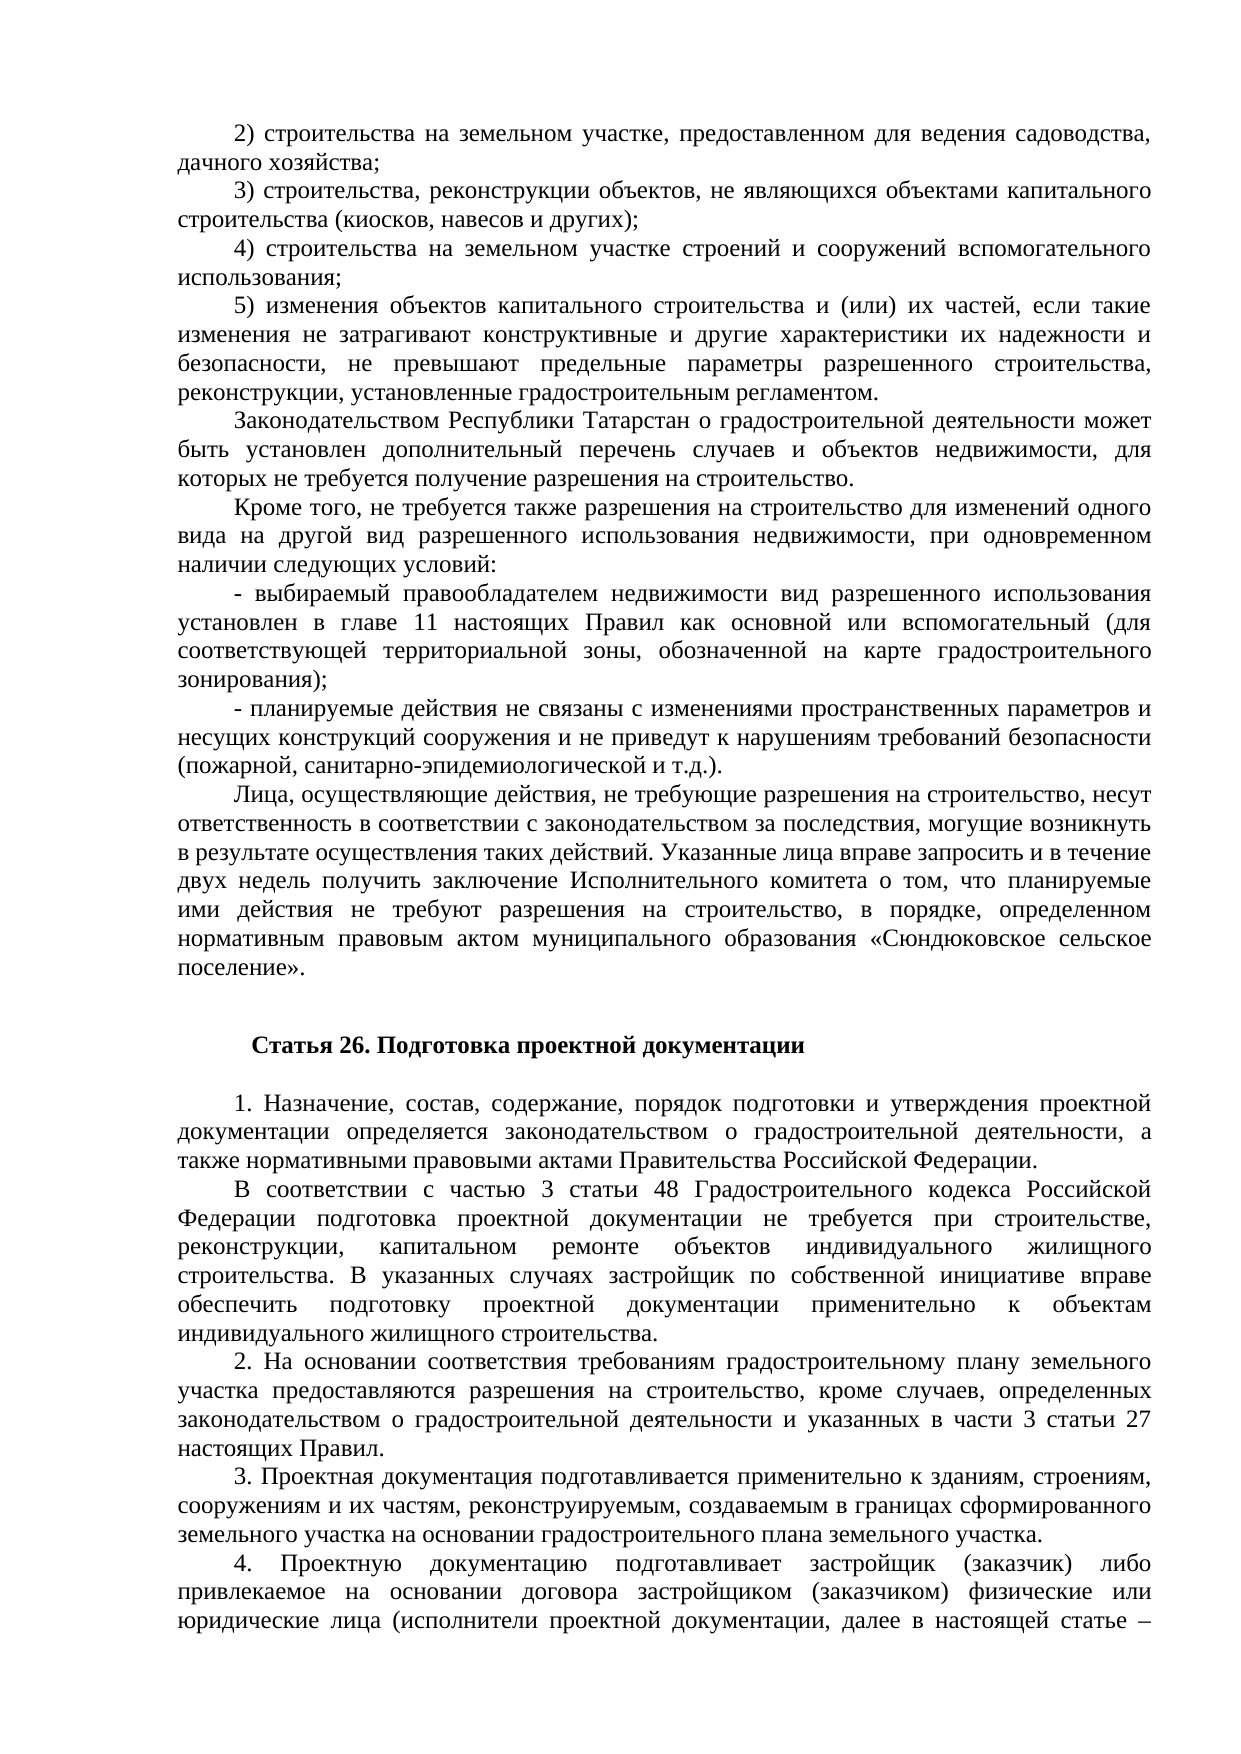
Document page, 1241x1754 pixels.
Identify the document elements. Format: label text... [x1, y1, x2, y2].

text В соответствии с частью 3 статьи 48 Градостроительного кодекса Российской Федерации подготовка проектной документации не требуется при строительстве, реконструкции, капитальном ремонте объектов индивидуального жилищного строительства. В указанных случаях застройщик по собственной инициативе вправе обеспечить подготовку проектной документации применительно к объектам индивидуального жилищного строительства. [177, 1174, 1152, 1346]
text Лица, осуществляющие действия, не требующие разрешения на строительство, несут ответственность в соответствии с законодательством за последствия, могущие возникнуть в результате осуществления таких действий. Указанные лица вправе запросить и в течение двух недель получить заключение Исполнительного комитета о том, что планируемые ими действия не требуют разрешения на строительство, в порядке, определенном нормативным правовым актом муниципального образования «Сюндюковское сельское поселение». [177, 779, 1152, 981]
text Законодательством Республики Татарстан о градостроительной деятельности может быть установлен дополнительный перечень случаев и объектов недвижимости, для которых не требуется получение разрешения на строительство. [177, 406, 1152, 492]
text 5) изменения объектов капитального строительства и (или) их частей, если такие изменения не затрагивают конструктивные и другие характеристики их надежности и безопасности, не превышают предельные параметры разрешенного строительства, реконструкции, установленные градостроительным регламентом. [177, 291, 1152, 406]
text - планируемые действия не связаны с изменениями пространственных параметров и несущих конструкций сооружения и не приведут к нарушениям требований безопасности (пожарной, санитарно-эпидемиологической и т.д.). [177, 693, 1152, 779]
text 4) строительства на земельном участке строений и сооружений вспомогательного использования; [177, 233, 1152, 291]
text Кроме того, не требуется также разрешения на строительство для изменений одного вида на другой вид разрешенного использования недвижимости, при одновременном наличии следующих условий: [177, 492, 1152, 578]
text 1. Назначение, состав, содержание, порядок подготовки и утверждения проектной документации определяется законодательством о градостроительной деятельности, а также нормативными правовыми актами Правительства Российской Федерации. [177, 1088, 1152, 1174]
text Статья 26. Подготовка проектной документации [177, 1030, 1152, 1059]
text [177, 1548, 1152, 1634]
text 2) строительства на земельном участке, предоставленном для ведения садоводства, дачного хозяйства; [177, 118, 1152, 176]
text 3) строительства, реконструкции объектов, не являющихся объектами капитального строительства (киосков, навесов и других); [177, 176, 1152, 233]
text - выбираемый правообладателем недвижимости вид разрешенного использования установлен в главе 11 настоящих Правил как основной или вспомогательный (для соответствующей территориальной зоны, обозначенной на карте градостроительного зонирования); [177, 578, 1152, 693]
text 3. Проектная документация подготавливается применительно к зданиям, строениям, сооружениям и их частям, реконструируемым, создаваемым в границах сформированного земельного участка на основании градостроительного плана земельного участка. [177, 1461, 1152, 1548]
text 2. На основании соответствия требованиям градостроительному плану земельного участка предоставляются разрешения на строительство, кроме случаев, определенных законодательством о градостроительной деятельности и указанных в части 3 статьи 27 настоящих Правил. [177, 1346, 1152, 1461]
